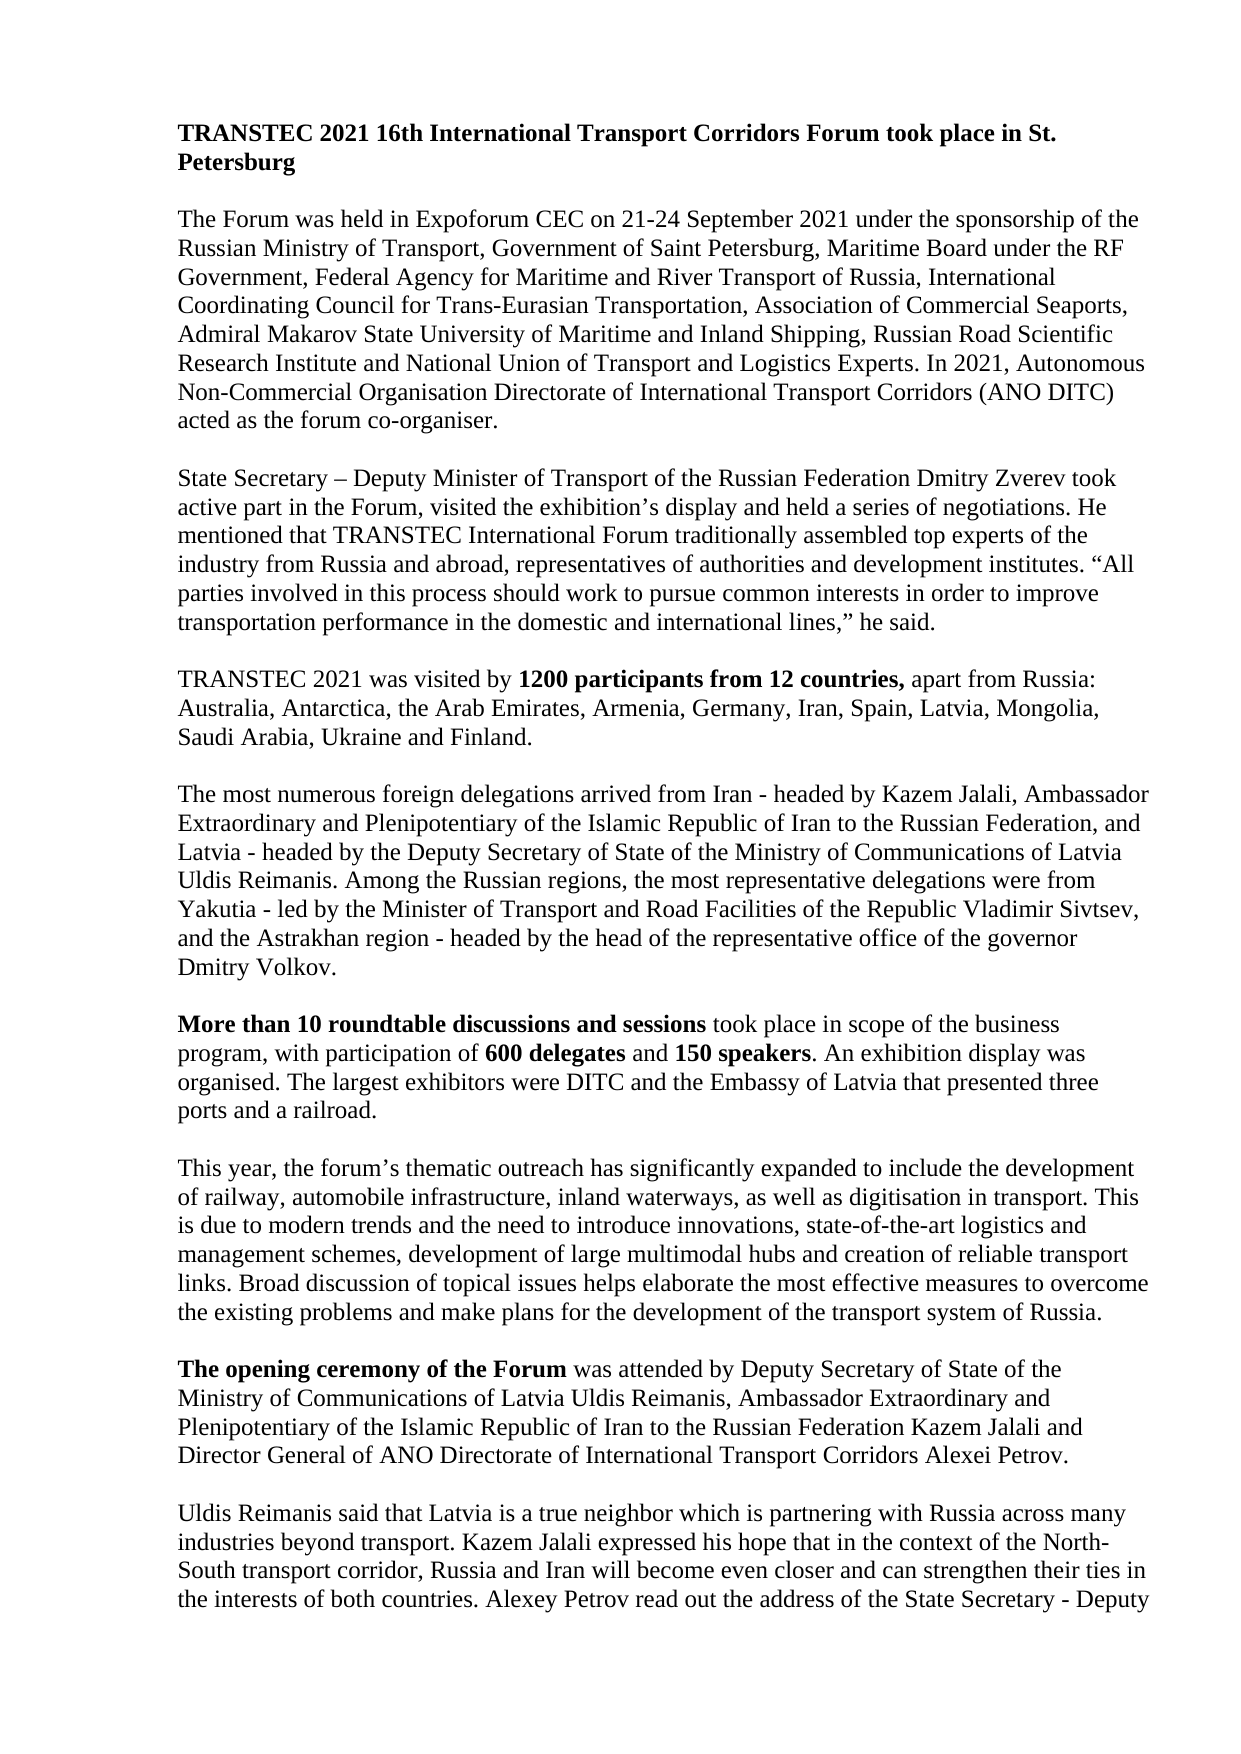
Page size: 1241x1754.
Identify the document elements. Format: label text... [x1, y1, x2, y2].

text The Forum was held in Expoforum CEC on 21-24 September 2021 under the sponsorship of the Russian Ministry of Transport, Government of Saint Petersburg, Maritime Board under the RF Government, Federal Agency for Maritime and River Transport of Russia, International Coordinating Council for Trans-Eurasian Transportation, Association of Commercial Seaports, Admiral Makarov State University of Maritime and Inland Shipping, Russian Road Scientific Research Institute and National Union of Transport and Logistics Experts. In 2021, Autonomous Non-Commercial Organisation Directorate of International Transport Corridors (ANO DITC) acted as the forum co-organiser. [177, 204, 1152, 434]
text The most numerous foreign delegations arrived from Iran - headed by Kazem Jalali, Ambassador Extraordinary and Plenipotentiary of the Islamic Republic of Iran to the Russian Federation, and Latvia - headed by the Deputy Secretary of State of the Ministry of Communications of Latvia Uldis Reimanis. Among the Russian regions, the most representative delegations were from Yakutia - led by the Minister of Transport and Road Facilities of the Republic Vladimir Sivtsev, and the Astrakhan region - headed by the head of the representative office of the governor Dmitry Volkov. [177, 779, 1152, 981]
text State Secretary – Deputy Minister of Transport of the Russian Federation Dmitry Zverev took active part in the Forum, visited the exhibition’s display and held a series of negotiations. He mentioned that TRANSTEC International Forum traditionally assembled top experts of the industry from Russia and abroad, representatives of authorities and development institutes. “All parties involved in this process should work to pursue common interests in order to improve transportation performance in the domestic and international lines,” he said. [177, 463, 1152, 636]
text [177, 1498, 1152, 1613]
text More than 10 roundtable discussions and sessions took place in scope of the business program, with participation of 600 delegates and 150 speakers. An exhibition display was organised. The largest exhibitors were DITC and the Embassy of Latvia that presented three ports and a railroad. [177, 1009, 1152, 1124]
text The opening ceremony of the Forum was attended by Deputy Secretary of State of the Ministry of Communications of Latvia Uldis Reimanis, Ambassador Extraordinary and Plenipotentiary of the Islamic Republic of Iran to the Russian Federation Kazem Jalali and Director General of ANO Directorate of International Transport Corridors Alexei Petrov. [177, 1354, 1152, 1469]
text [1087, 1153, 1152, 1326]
text TRANSTEC 2021 16th International Transport Corridors Forum took place in St. Petersburg [177, 118, 1152, 176]
text TRANSTEC 2021 was visited by 1200 participants from 12 countries, apart from Russia: Australia, Antarctica, the Arab Emirates, Armenia, Germany, Iran, Spain, Latvia, Mongolia, Saudi Arabia, Ukraine and Finland. [177, 664, 1152, 751]
